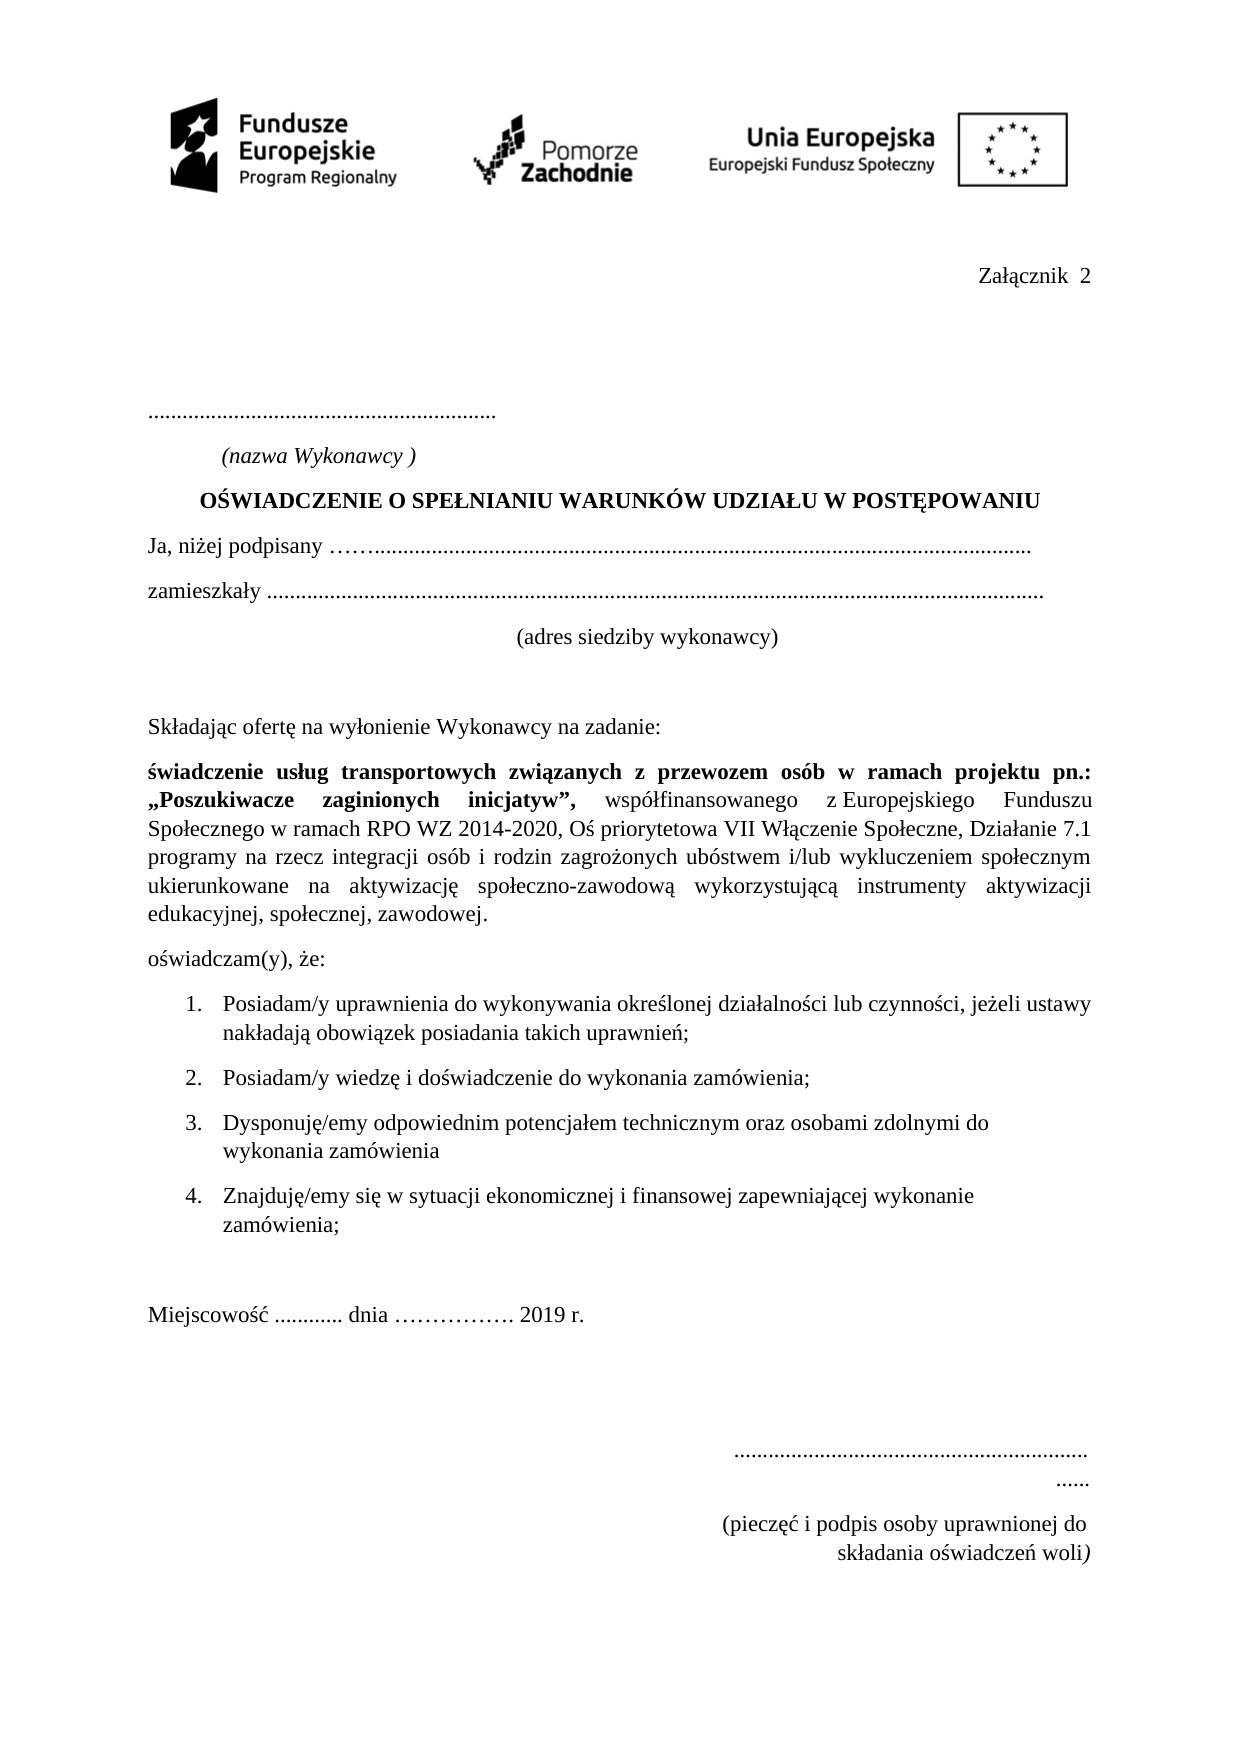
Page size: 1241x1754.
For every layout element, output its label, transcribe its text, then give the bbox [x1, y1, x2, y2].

text (nazwa Wykonawcy ) [148, 442, 1093, 469]
text OŚWIADCZENIE O SPEŁNIANIU WARUNKÓW UDZIAŁU W POSTĘPOWANIU [148, 487, 1093, 514]
text zamieszkały ........................................................................................................................................ [148, 578, 1093, 604]
text Załącznik 2 [148, 262, 1093, 288]
text (pieczęć i podpis osoby uprawnionej do składania oświadczeń woli) [148, 1510, 1093, 1565]
text świadczenie usług transportowych związanych z przewozem osób w ramach projektu pn.: „Poszukiwacze zaginionych inicjatyw”, współfinansowanego z Europejskiego Funduszu Społecznego w ramach RPO WZ 2014-2020, Oś priorytetowa VII Włączenie Społeczne, Działanie 7.1 programy na rzecz integracji osób i rodzin zagrożonych ubóstwem i/lub wykluczeniem społecznym ukierunkowane na aktywizację społeczno-zawodową wykorzystującą instrumenty aktywizacji edukacyjnej, społecznej, zawodowej. [148, 758, 1093, 927]
list Posiadam/y wiedzę i doświadczenie do wykonania zamówienia; [185, 1064, 1093, 1090]
text oświadczam(y), że: [148, 945, 1093, 972]
text Miejscowość ............ dnia ……………. 2019 r. [148, 1301, 1093, 1328]
list Znajduję/emy się w sytuacji ekonomicznej i finansowej zapewniającej wykonanie zamówienia; [185, 1183, 1093, 1237]
text Ja, niżej podpisany ……................................................................................................................... [148, 532, 1093, 559]
text (adres siedziby wykonawcy) [148, 623, 1093, 649]
picture [147, 73, 1092, 217]
list Posiadam/y uprawnienia do wykonywania określonej działalności lub czynności, jeżeli ustawy nakładają obowiązek posiadania takich uprawnień; [185, 990, 1093, 1045]
text ............................................................. [148, 397, 1093, 423]
list Dysponuję/emy odpowiednim potencjałem technicznym oraz osobami zdolnymi do wykonania zamówienia [185, 1109, 1093, 1164]
text .................................................................... [148, 1437, 1093, 1491]
text Składając ofertę na wyłonienie Wykonawcy na zadanie: [148, 713, 1093, 739]
